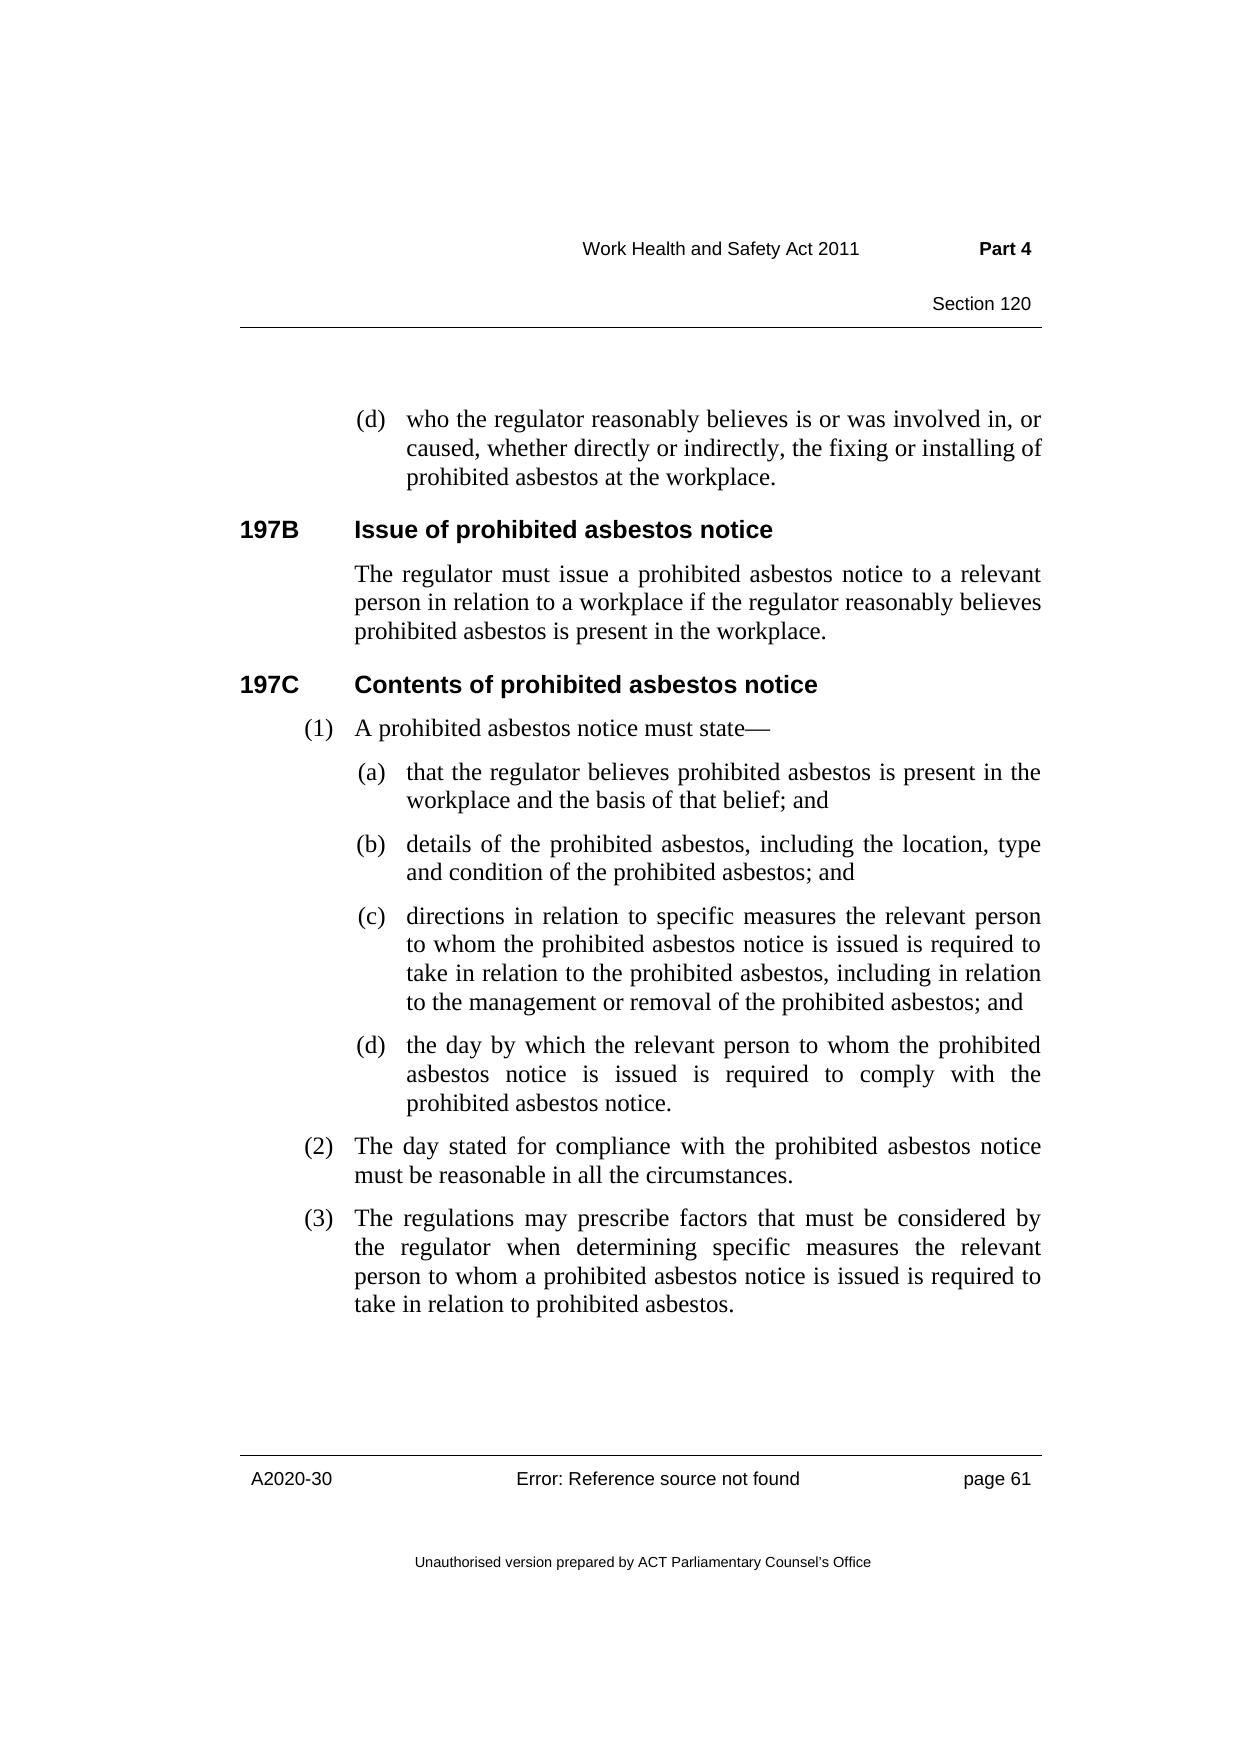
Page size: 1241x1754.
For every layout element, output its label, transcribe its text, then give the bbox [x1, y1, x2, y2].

text (2) The day stated for compliance with the prohibited asbestos notice must be reasonable in all the circumstances. [239, 1131, 1042, 1189]
text (b) details of the prohibited asbestos, including the location, type and condition of the prohibited asbestos; and [239, 829, 1042, 886]
text The regulator must issue a prohibited asbestos notice to a relevant person in relation to a workplace if the regulator reasonably believes prohibited asbestos is present in the workplace. [354, 559, 1042, 645]
text (1) A prohibited asbestos notice must state— [239, 713, 1042, 742]
text (c) directions in relation to specific measures the relevant person to whom the prohibited asbestos notice is issued is required to take in relation to the prohibited asbestos, including in relation to the management or removal of the prohibited asbestos; and [239, 901, 1042, 1016]
text (d) the day by which the relevant person to whom the prohibited asbestos notice is issued is required to comply with the prohibited asbestos notice. [239, 1030, 1042, 1117]
text (d) who the regulator reasonably believes is or was involved in, or caused, whether directly or indirectly, the fixing or installing of prohibited asbestos at the workplace. [239, 404, 1042, 490]
text 197C Contents of prohibited asbestos notice [239, 670, 1042, 699]
text (3) The regulations may prescribe factors that must be considered by the regulator when determining specific measures the relevant person to whom a prohibited asbestos notice is issued is required to take in relation to prohibited asbestos. [239, 1203, 1042, 1318]
text 197B Issue of prohibited asbestos notice [239, 515, 1042, 544]
text (a) that the regulator believes prohibited asbestos is present in the workplace and the basis of that belief; and [239, 757, 1042, 814]
